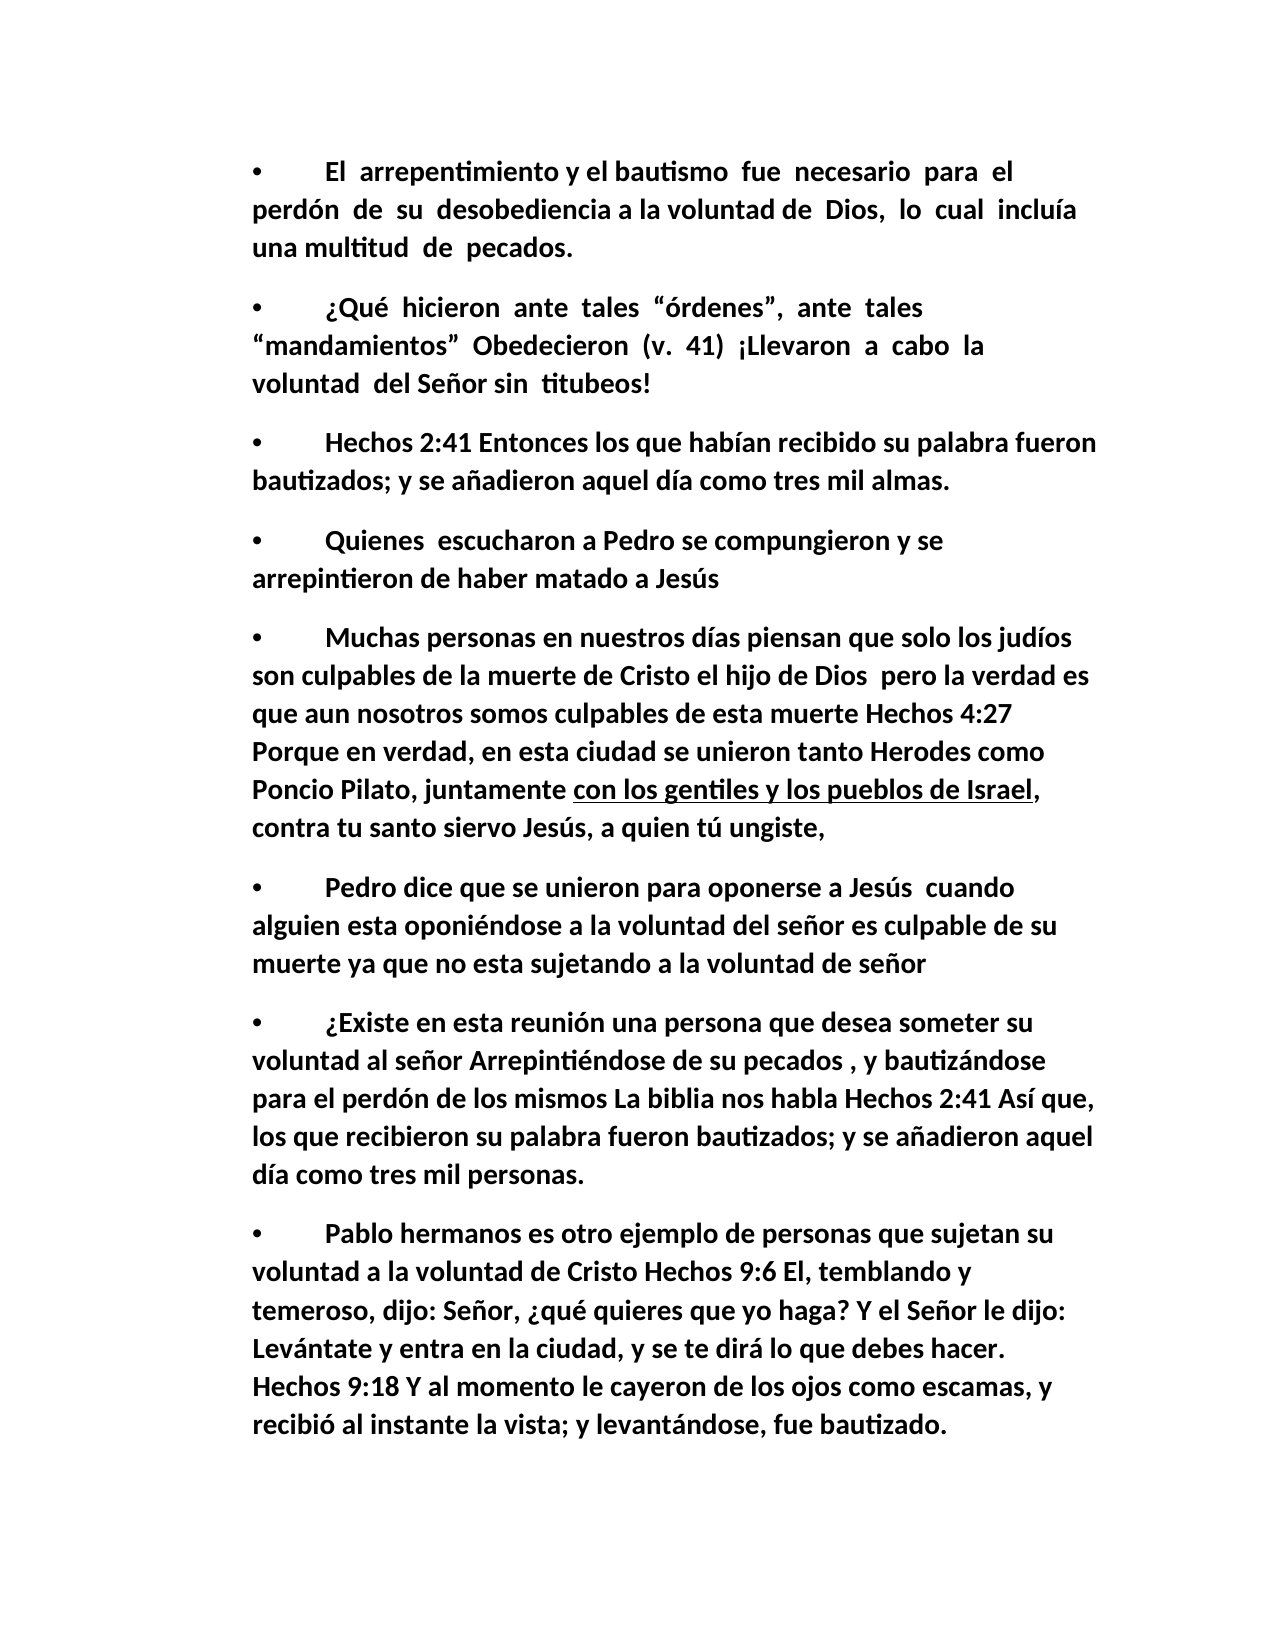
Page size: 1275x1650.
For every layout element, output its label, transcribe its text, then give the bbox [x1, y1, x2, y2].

list Muchas personas en nuestros días piensan que solo los judíos son culpables de la muerte de Cristo el hijo de Dios pero la verdad es que aun nosotros somos culpables de esta muerte Hechos 4:27 Porque en verdad, en esta ciudad se unieron tanto Herodes como Poncio Pilato, juntamente con los gentiles y los pueblos de Israel, contra tu santo siervo Jesús, a quien tú ungiste, [252, 619, 1097, 845]
list Quienes escucharon a Pedro se compungieron y se arrepintieron de haber matado a Jesús [252, 522, 1097, 595]
list Hechos 2:41 Entonces los que habían recibido su palabra fueron bautizados; y se añadieron aquel día como tres mil almas. [252, 424, 1097, 498]
list ¿Existe en esta reunión una persona que desea someter su voluntad al señor Arrepintiéndose de su pecados , y bautizándose para el perdón de los mismos La biblia nos habla Hechos 2:41 Así que, los que recibieron su palabra fueron bautizados; y se añadieron aquel día como tres mil personas. [252, 1004, 1097, 1192]
text Levántate y entra en la ciudad, y se te dirá lo que debes hacer. Hechos 9:18 Y al momento le cayeron de los ojos como escamas, y recibió al instante la vista; y levantándose, fue bautizado. [252, 1330, 1097, 1441]
list Pedro dice que se unieron para oponerse a Jesús cuando alguien esta oponiéndose a la voluntad del señor es culpable de su muerte ya que no esta sujetando a la voluntad de señor [252, 869, 1097, 980]
list ¿Qué hicieron ante tales “órdenes”, ante tales “mandamientos” Obedecieron (v. 41) ¡Llevaron a cabo la voluntad del Señor sin titubeos! [252, 289, 1097, 401]
list El arrepentimiento y el bautismo fue necesario para el perdón de su desobediencia a la voluntad de Dios, lo cual incluía una multitud de pecados. [252, 153, 1097, 265]
list Pablo hermanos es otro ejemplo de personas que sujetan su voluntad a la voluntad de Cristo Hechos 9:6 El, temblando y temeroso, dijo: Señor, ¿qué quieres que yo haga? Y el Señor le dijo: [252, 1216, 1097, 1327]
